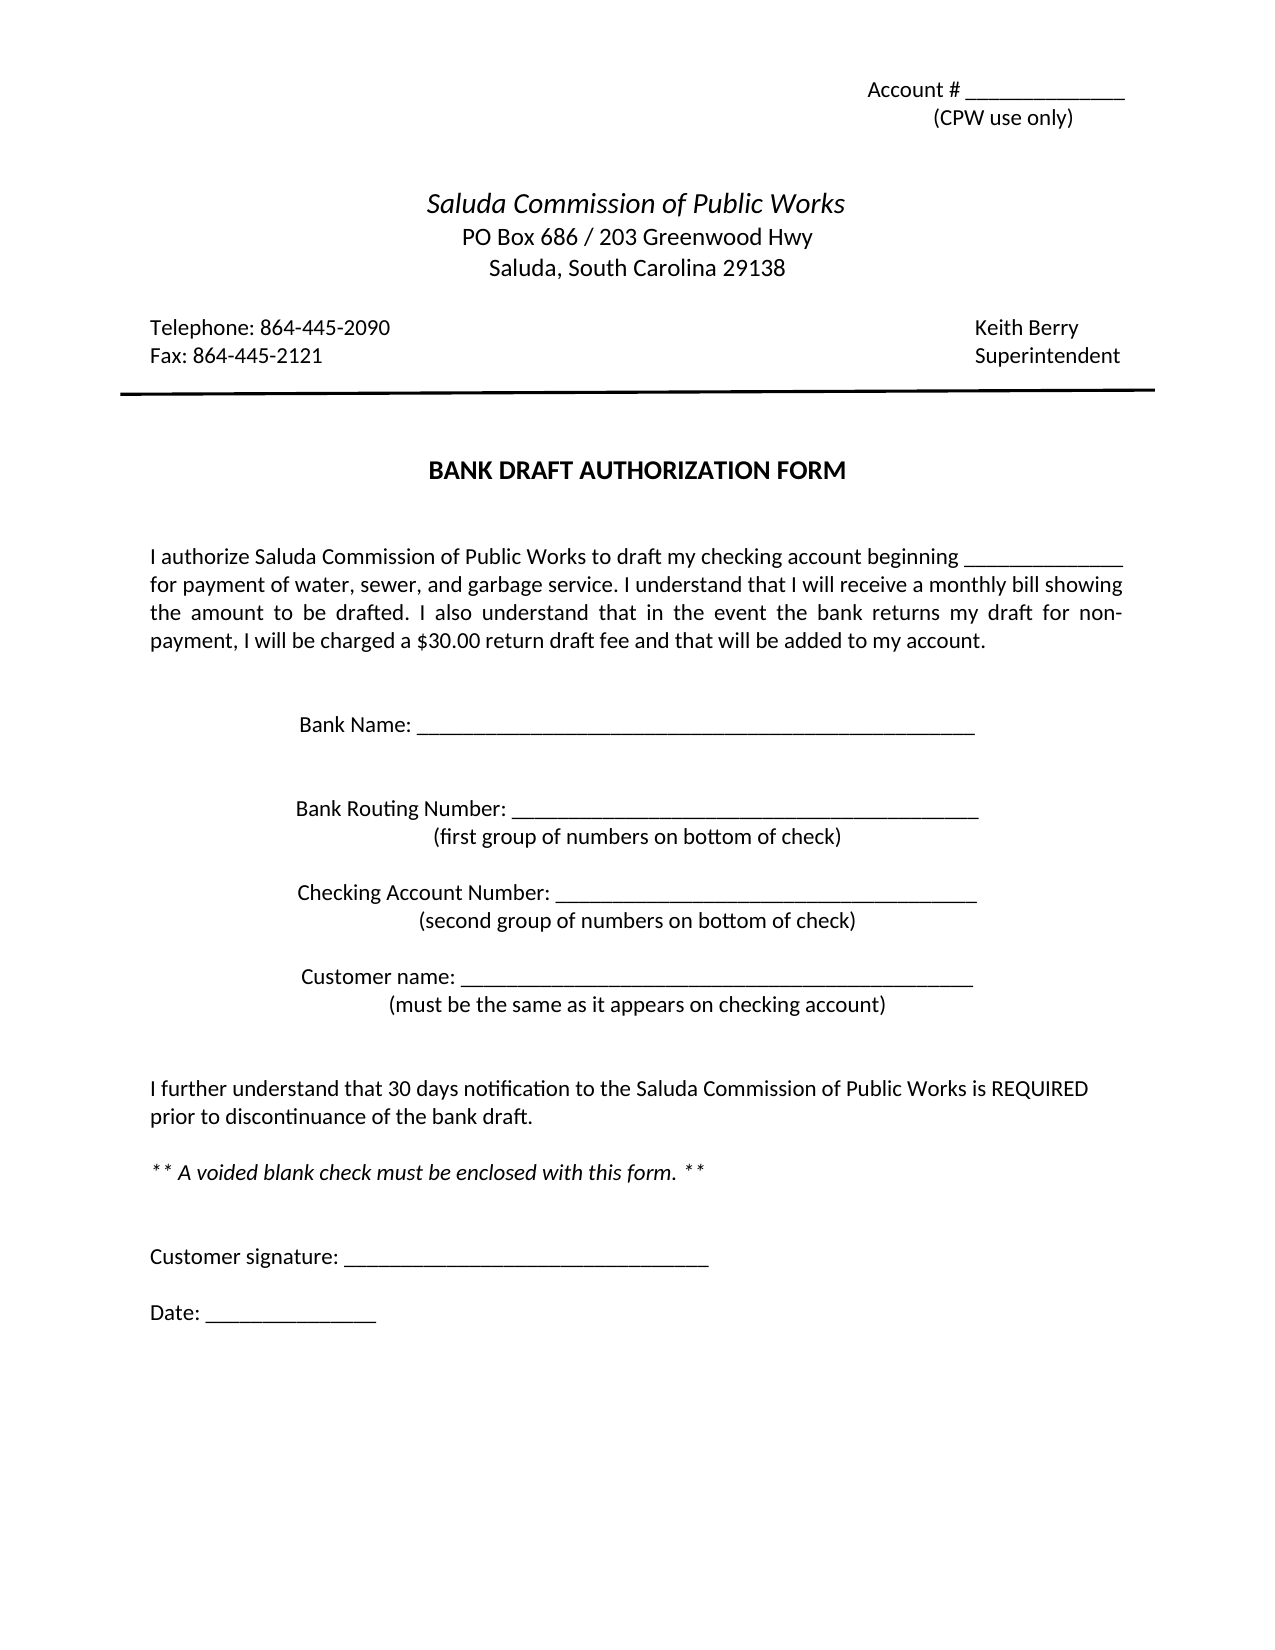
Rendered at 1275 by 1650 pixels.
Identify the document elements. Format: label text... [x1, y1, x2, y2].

text Telephone: 864-445-2090 Keith Berry [150, 313, 1125, 341]
text I further understand that 30 days notification to the Saluda Commission of Public Works is REQUIRED prior to discontinuance of the bank draft. [150, 1074, 1125, 1130]
text Saluda, South Carolina 29138 [150, 252, 1125, 282]
text Customer name: _____________________________________________ [150, 962, 1125, 990]
text Bank Routing Number: _________________________________________ [150, 794, 1125, 822]
text Customer signature: ________________________________ [150, 1242, 1125, 1271]
text (second group of numbers on bottom of check) [150, 906, 1125, 934]
text Checking Account Number: _____________________________________ [150, 878, 1125, 906]
text ** A voided blank check must be enclosed with this form. ** [150, 1158, 1125, 1186]
text BANK DRAFT AUTHORIZATION FORM [150, 453, 1125, 486]
text Bank Name: _________________________________________________ [150, 710, 1125, 738]
text Saluda Commission of Public Works [150, 186, 1125, 221]
text (must be the same as it appears on checking account) [150, 990, 1125, 1018]
text Fax: 864-445-2121 Superintendent [150, 341, 1125, 369]
text PO Box 686 / 203 Greenwood Hwy [150, 221, 1125, 252]
text (first group of numbers on bottom of check) [150, 822, 1125, 850]
text Date: _______________ [150, 1298, 1125, 1327]
text I authorize Saluda Commission of Public Works to draft my checking account beginning ______________ for payment of water, sewer, and garbage service. I understand that I will receive a monthly bill showing the amount to be drafted. I also understand that in the event the bank returns my draft for non-payment, I will be charged a $30.00 return draft fee and that will be added to my account. [150, 542, 1125, 654]
